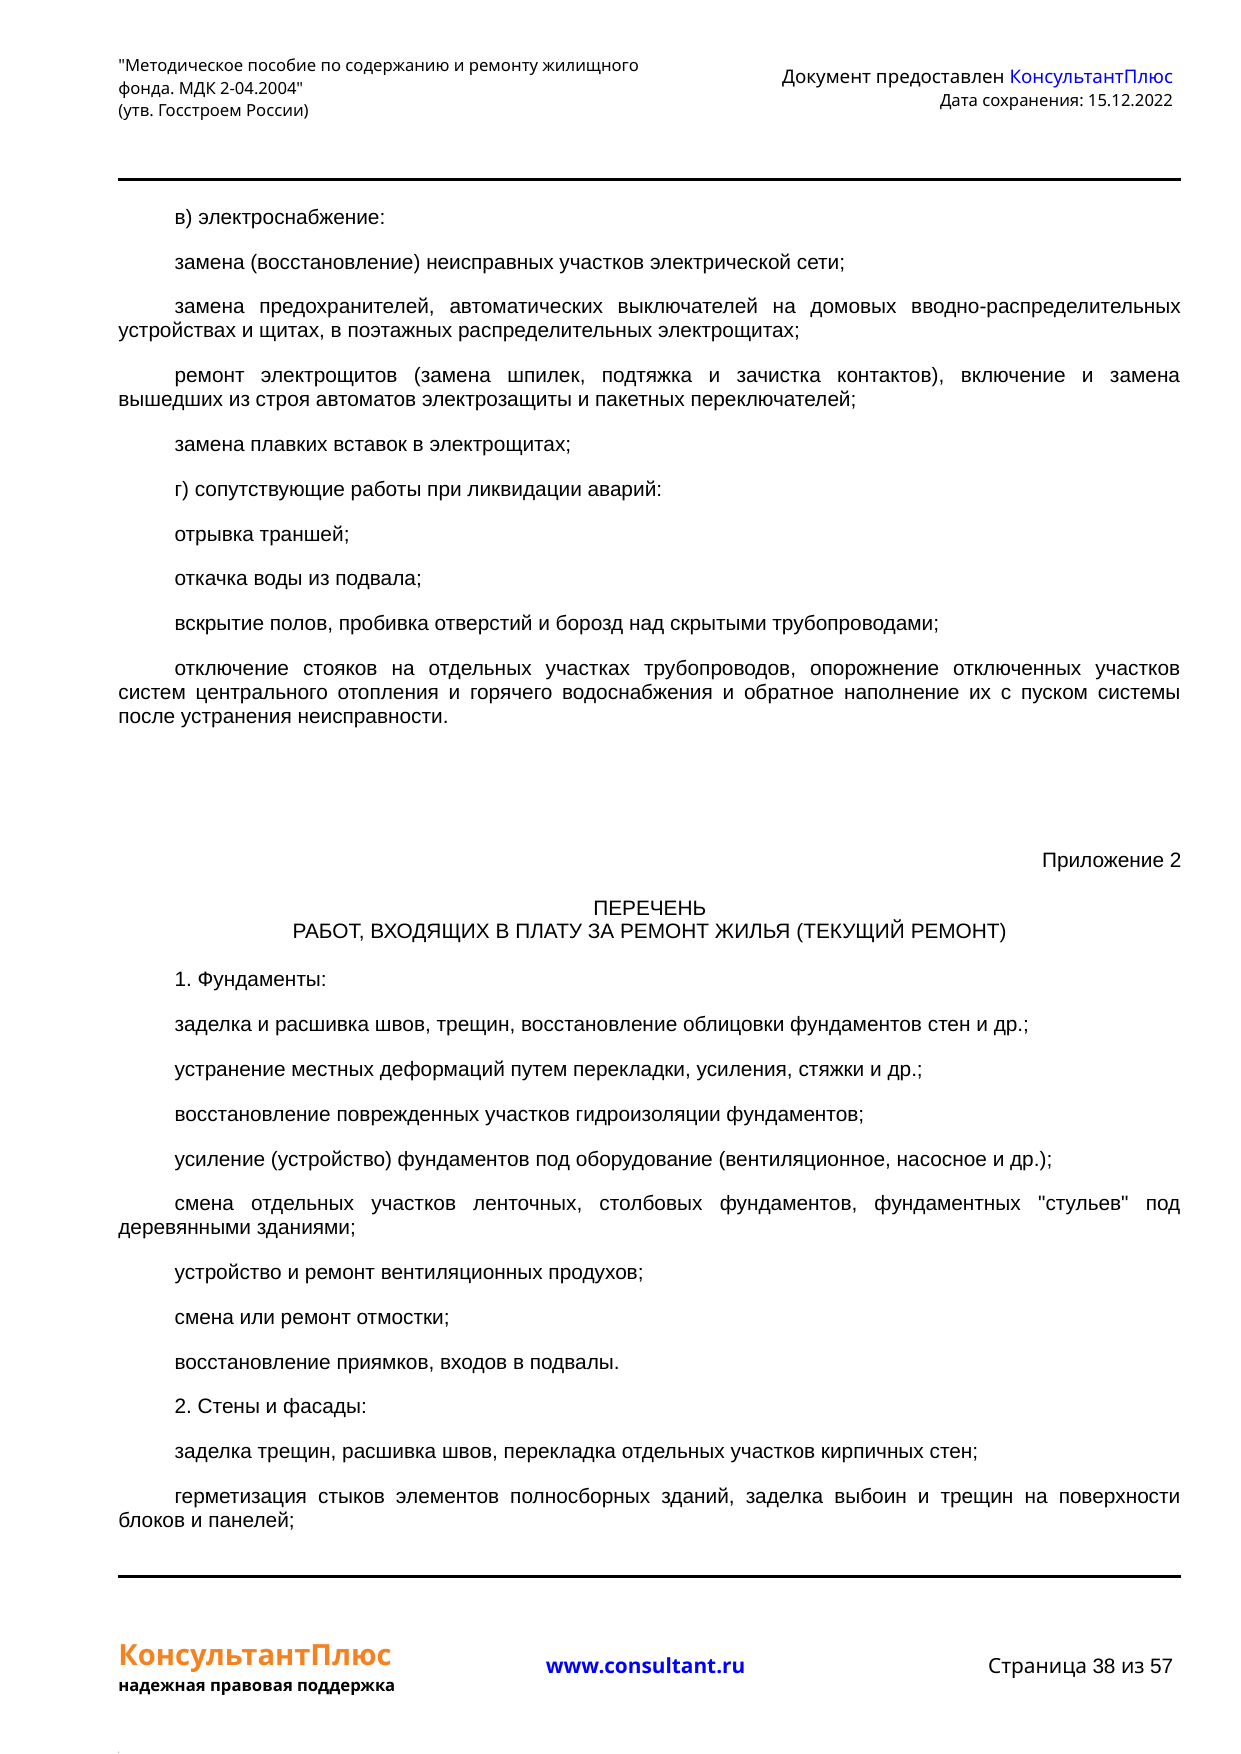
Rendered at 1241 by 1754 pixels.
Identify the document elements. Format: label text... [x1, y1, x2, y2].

text смена отдельных участков ленточных, столбовых фундаментов, фундаментных "стульев" под деревянными зданиями; [118, 1191, 1181, 1239]
text устранение местных деформаций путем перекладки, усиления, стяжки и др.; [118, 1057, 1181, 1081]
text РАБОТ, ВХОДЯЩИХ В ПЛАТУ ЗА РЕМОНТ ЖИЛЬЯ (ТЕКУЩИЙ РЕМОНТ) [118, 919, 1181, 943]
text замена (восстановление) неисправных участков электрической сети; [118, 249, 1181, 273]
text отрывка траншей; [118, 521, 1181, 545]
text замена предохранителей, автоматических выключателей на домовых вводно-распределительных устройствах и щитах, в поэтажных распределительных электрощитах; [118, 294, 1181, 342]
text восстановление приямков, входов в подвалы. [118, 1349, 1181, 1373]
text восстановление поврежденных участков гидроизоляции фундаментов; [118, 1102, 1181, 1126]
text 1. Фундаменты: [118, 967, 1181, 991]
text г) сопутствующие работы при ликвидации аварий: [118, 477, 1181, 501]
text смена или ремонт отмостки; [118, 1305, 1181, 1329]
text герметизация стыков элементов полносборных зданий, заделка выбоин и трещин на поверхности блоков и панелей; [118, 1484, 1181, 1532]
text вскрытие полов, пробивка отверстий и борозд над скрытыми трубопроводами; [118, 611, 1181, 635]
text ремонт электрощитов (замена шпилек, подтяжка и зачистка контактов), включение и замена вышедших из строя автоматов электрозащиты и пакетных переключателей; [118, 363, 1181, 411]
text замена плавких вставок в электрощитах; [118, 432, 1181, 456]
text усиление (устройство) фундаментов под оборудование (вентиляционное, насосное и др.); [118, 1146, 1181, 1170]
text устройство и ремонт вентиляционных продухов; [118, 1260, 1181, 1284]
text в) электроснабжение: [118, 205, 1181, 229]
text заделка трещин, расшивка швов, перекладка отдельных участков кирпичных стен; [118, 1439, 1181, 1463]
text 2. Стены и фасады: [118, 1394, 1181, 1418]
text откачка воды из подвала; [118, 566, 1181, 590]
text заделка и расшивка швов, трещин, восстановление облицовки фундаментов стен и др.; [118, 1012, 1181, 1036]
text Приложение 2 [118, 847, 1181, 871]
text отключение стояков на отдельных участках трубопроводов, опорожнение отключенных участков систем центрального отопления и горячего водоснабжения и обратное наполнение их с пуском системы после устранения неисправности. [118, 656, 1181, 728]
text ПЕРЕЧЕНЬ [118, 895, 1181, 919]
